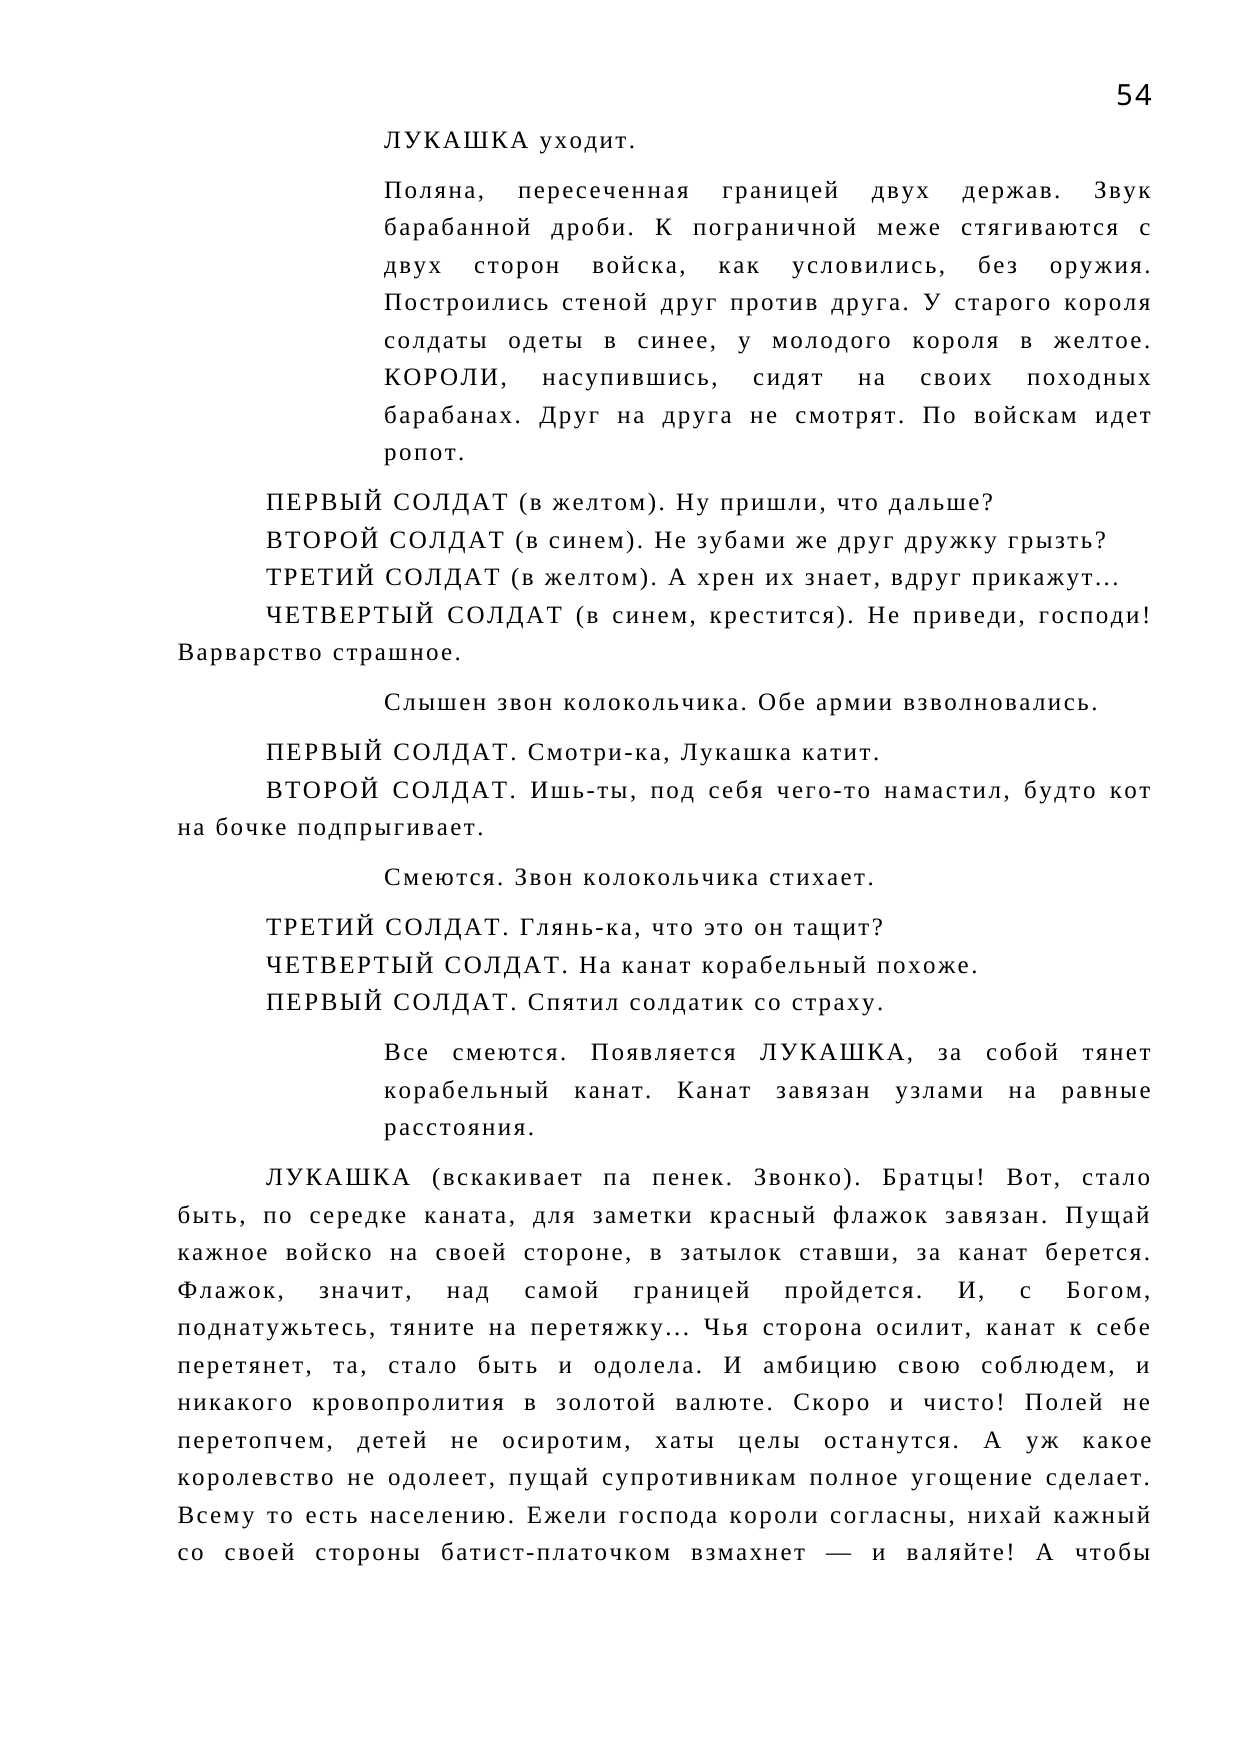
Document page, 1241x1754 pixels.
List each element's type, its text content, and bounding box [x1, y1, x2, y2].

text ЛУКАШКА уходит. [384, 118, 1152, 156]
text ЧЕТВЕРТЫЙ СОЛДАТ (в синем, крестится). Не приведи, господи! Варварство страшное. [177, 593, 1152, 668]
text Слышен звон колокольчика. Обе армии взволновались. [384, 681, 1152, 718]
text ТРЕТИЙ СОЛДАТ. Глянь-ка, что это он тащит? [177, 906, 1152, 943]
text Все смеются. Появляется ЛУКАШКА, за собой тянет корабельный канат. Канат завязан узлами на равные расстояния. [384, 1031, 1152, 1143]
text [177, 1156, 1152, 1568]
text ВТОРОЙ СОЛДАТ (в синем). Не зубами же друг дружку грызть? [177, 518, 1152, 556]
text ПЕРВЫЙ СОЛДАТ (в желтом). Ну пришли, что дальше? [177, 481, 1152, 518]
text ТРЕТИЙ СОЛДАТ (в желтом). А хрен их знает, вдруг прикажут... [177, 556, 1152, 593]
text Смеются. Звон колокольчика стихает. [384, 856, 1152, 893]
text ЧЕТВЕРТЫЙ СОЛДАТ. На канат корабельный похоже. [177, 943, 1152, 981]
text ПЕРВЫЙ СОЛДАТ. Смотри-ка, Лукашка катит. [177, 731, 1152, 768]
text ПЕРВЫЙ СОЛДАТ. Спятил солдатик со страху. [177, 981, 1152, 1018]
text ВТОРОЙ СОЛДАТ. Ишь-ты, под себя чего-то намастил, будто кот на бочке подпрыгивает. [177, 768, 1152, 843]
text Поляна, пересеченная границей двух держав. Звук барабанной дроби. К пограничной меже стягиваются с двух сторон войска, как условились, без оружия. Построились стеной друг против друга. У старого короля солдаты одеты в синее, у молодого короля в желтое. КОРОЛИ, насупившись, сидят на своих походных барабанах. Друг на друга не смотрят. По войскам идет ропот. [384, 168, 1152, 468]
